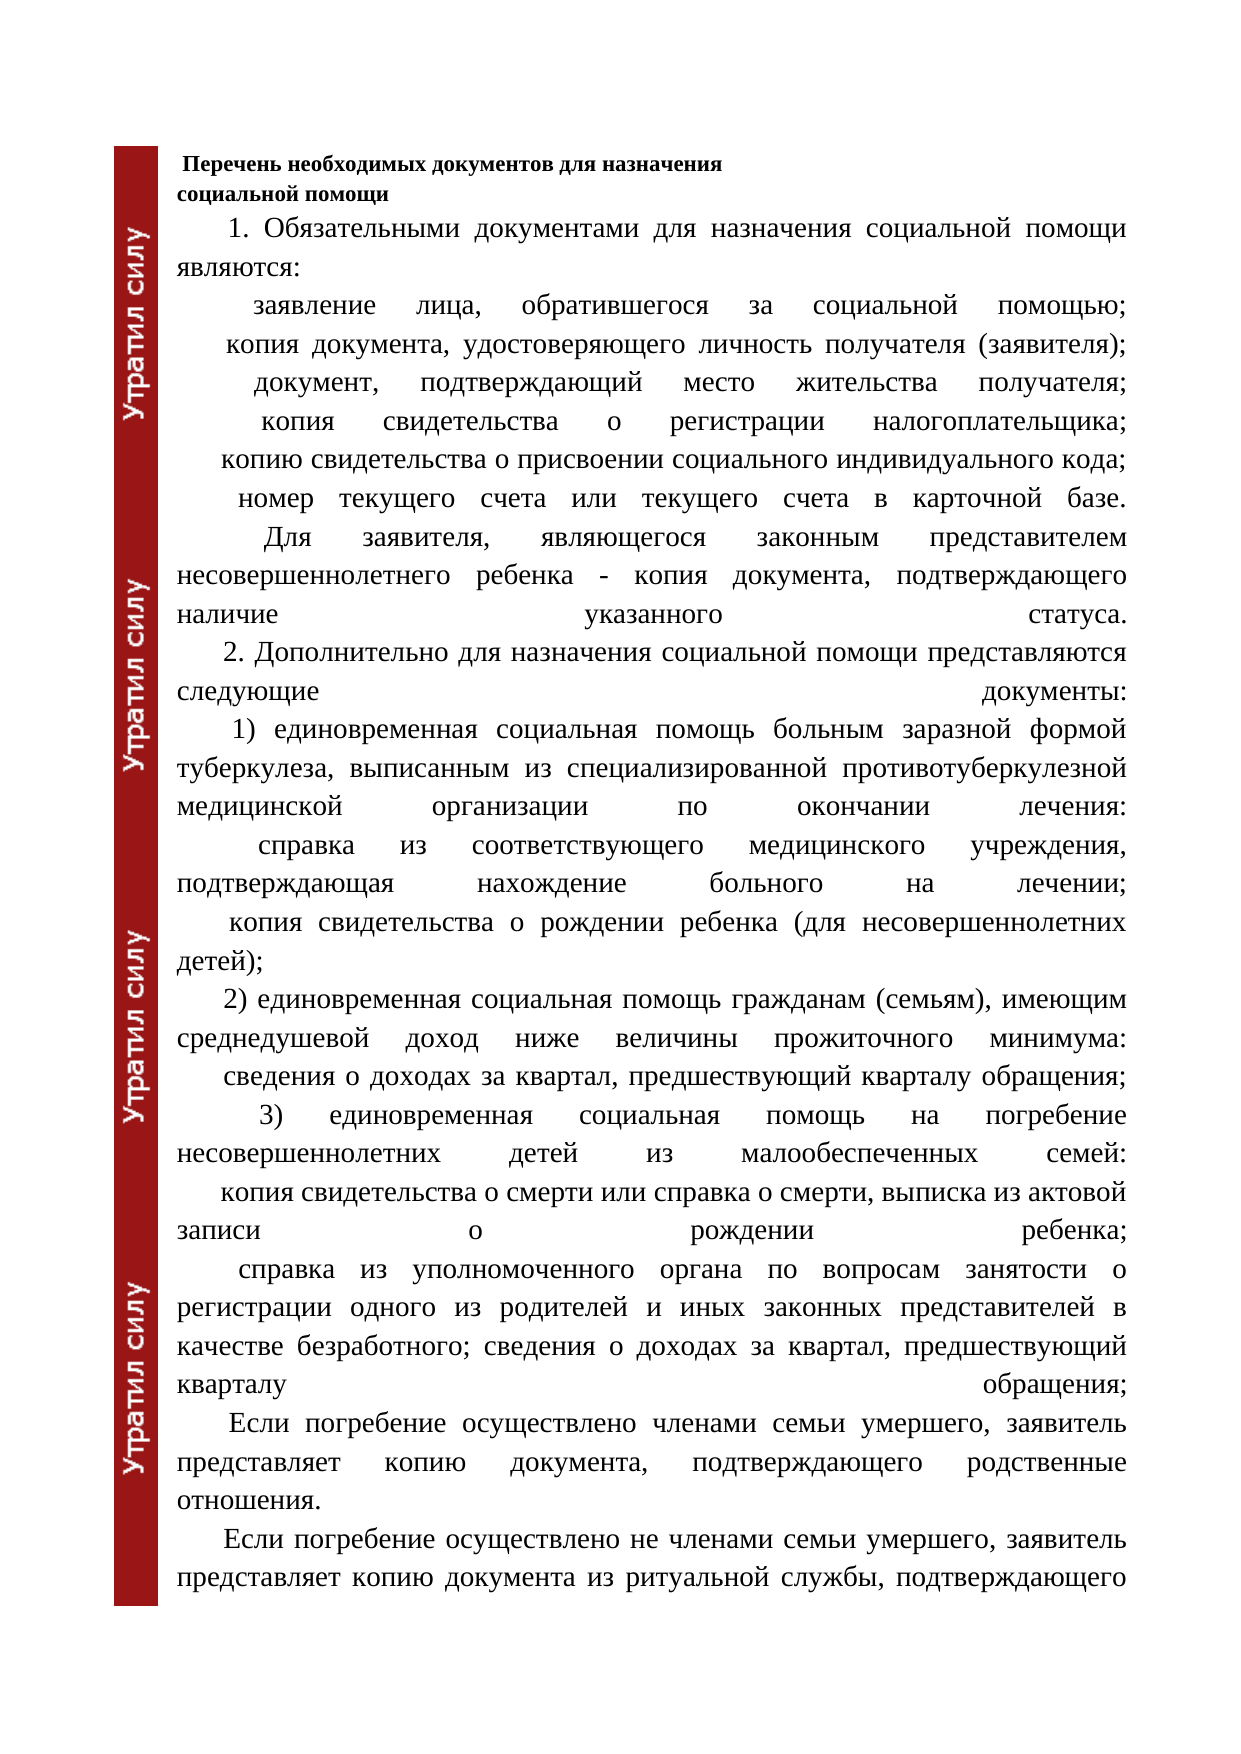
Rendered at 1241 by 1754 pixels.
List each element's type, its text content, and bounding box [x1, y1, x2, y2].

text Перечень необходимых документов для назначения социальной помощи [112, 150, 1128, 207]
picture [114, 146, 158, 150]
picture [114, 1593, 158, 1606]
